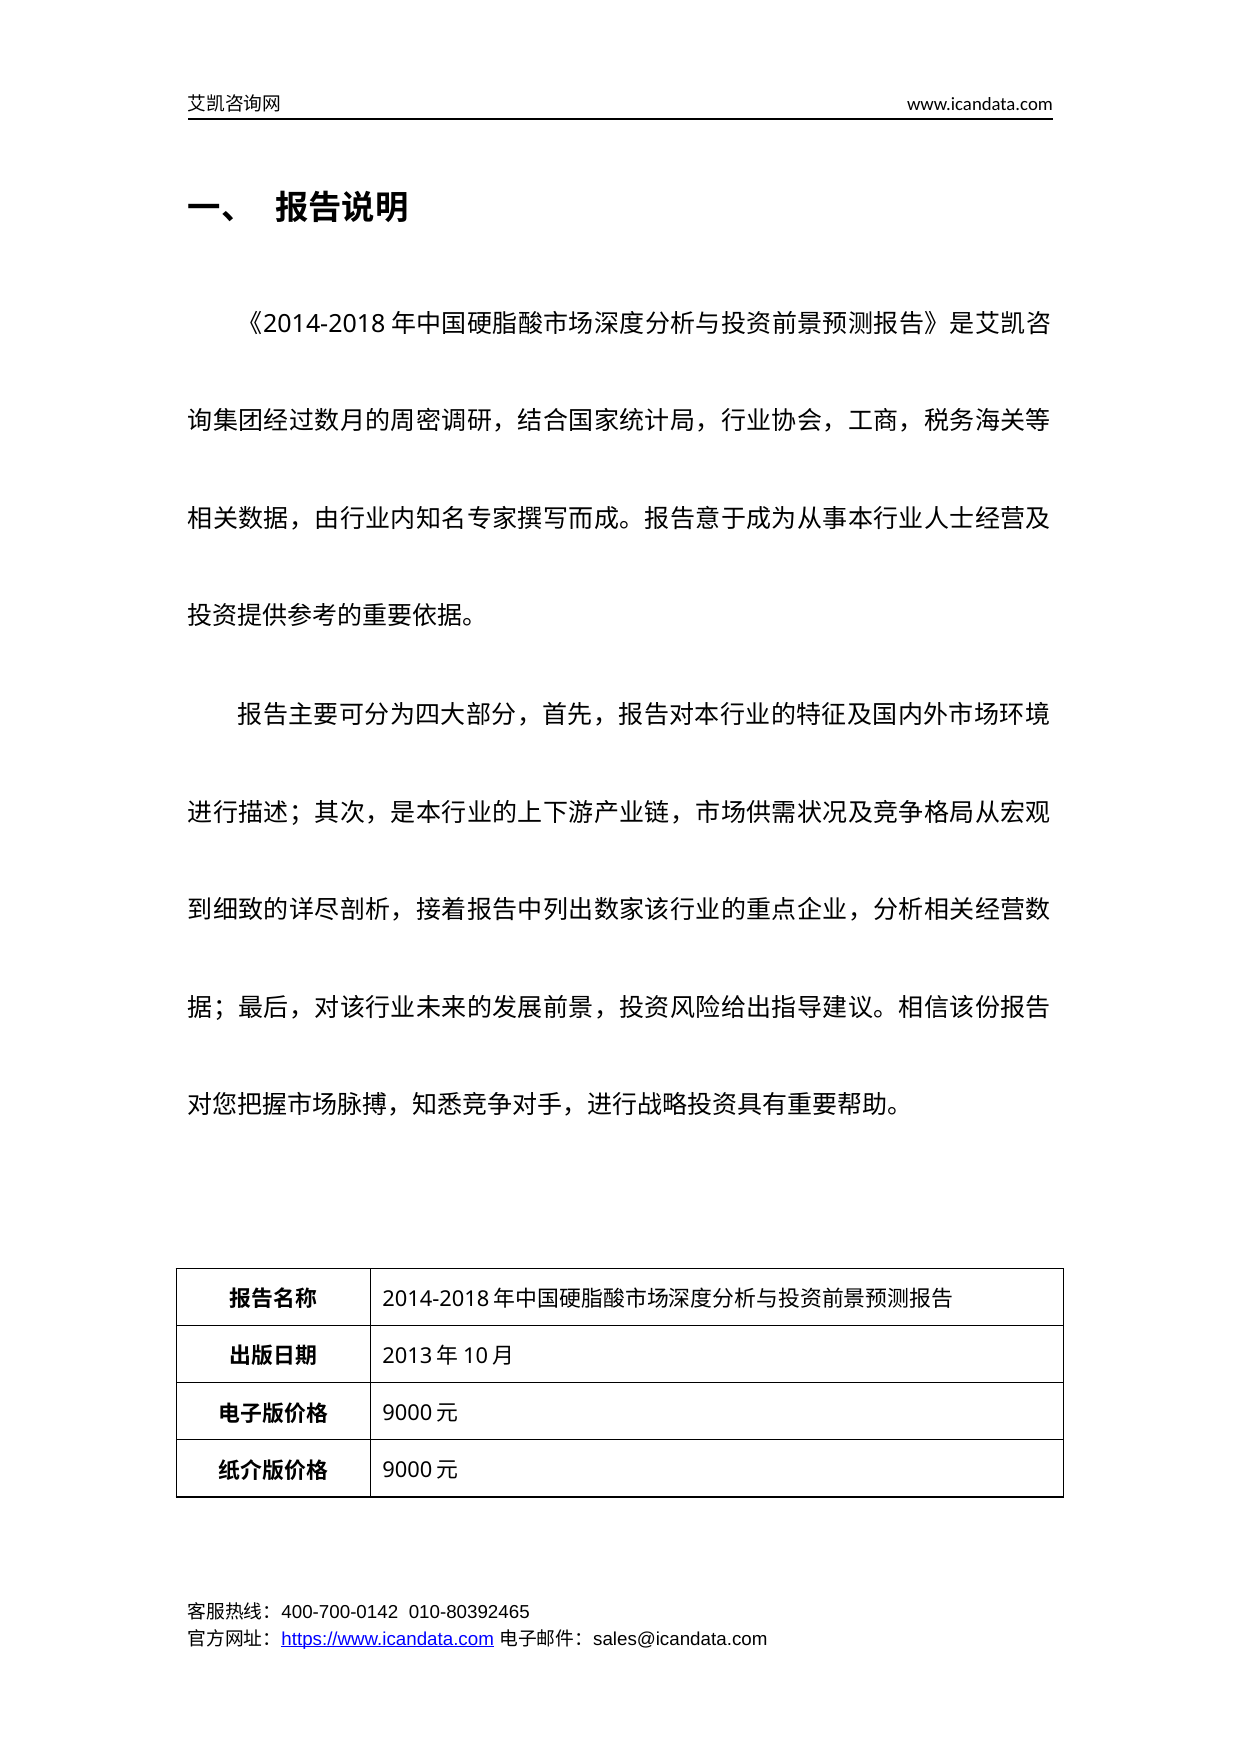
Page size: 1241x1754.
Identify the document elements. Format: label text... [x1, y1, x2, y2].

text 《2014-2018年中国硬脂酸市场深度分析与投资前景预测报告》是艾凯咨询集团经过数月的周密调研，结合国家统计局，行业协会，工商，税务海关等相关数据，由行业内知名专家撰写而成。报告意于成为从事本行业人士经营及投资提供参考的重要依据。 [187, 289, 1053, 646]
table_cell 纸介版价格 [177, 1440, 370, 1496]
table_cell 9000元 [371, 1383, 1063, 1439]
subtitle 报告说明 [187, 172, 1053, 237]
table_cell 9000元 [371, 1440, 1063, 1496]
table_cell 出版日期 [177, 1326, 370, 1382]
table_header 报告名称 [177, 1269, 370, 1325]
table_cell 2013年10月 [371, 1326, 1063, 1382]
table_cell 电子版价格 [177, 1383, 370, 1439]
table_header 2014-2018年中国硬脂酸市场深度分析与投资前景预测报告 [371, 1269, 1063, 1325]
text 报告主要可分为四大部分，首先，报告对本行业的特征及国内外市场环境进行描述；其次，是本行业的上下游产业链，市场供需状况及竞争格局从宏观到细致的详尽剖析，接着报告中列出数家该行业的重点企业，分析相关经营数据；最后，对该行业未来的发展前景，投资风险给出指导建议。相信该份报告对您把握市场脉搏，知悉竞争对手，进行战略投资具有重要帮助。 [187, 681, 1053, 1136]
